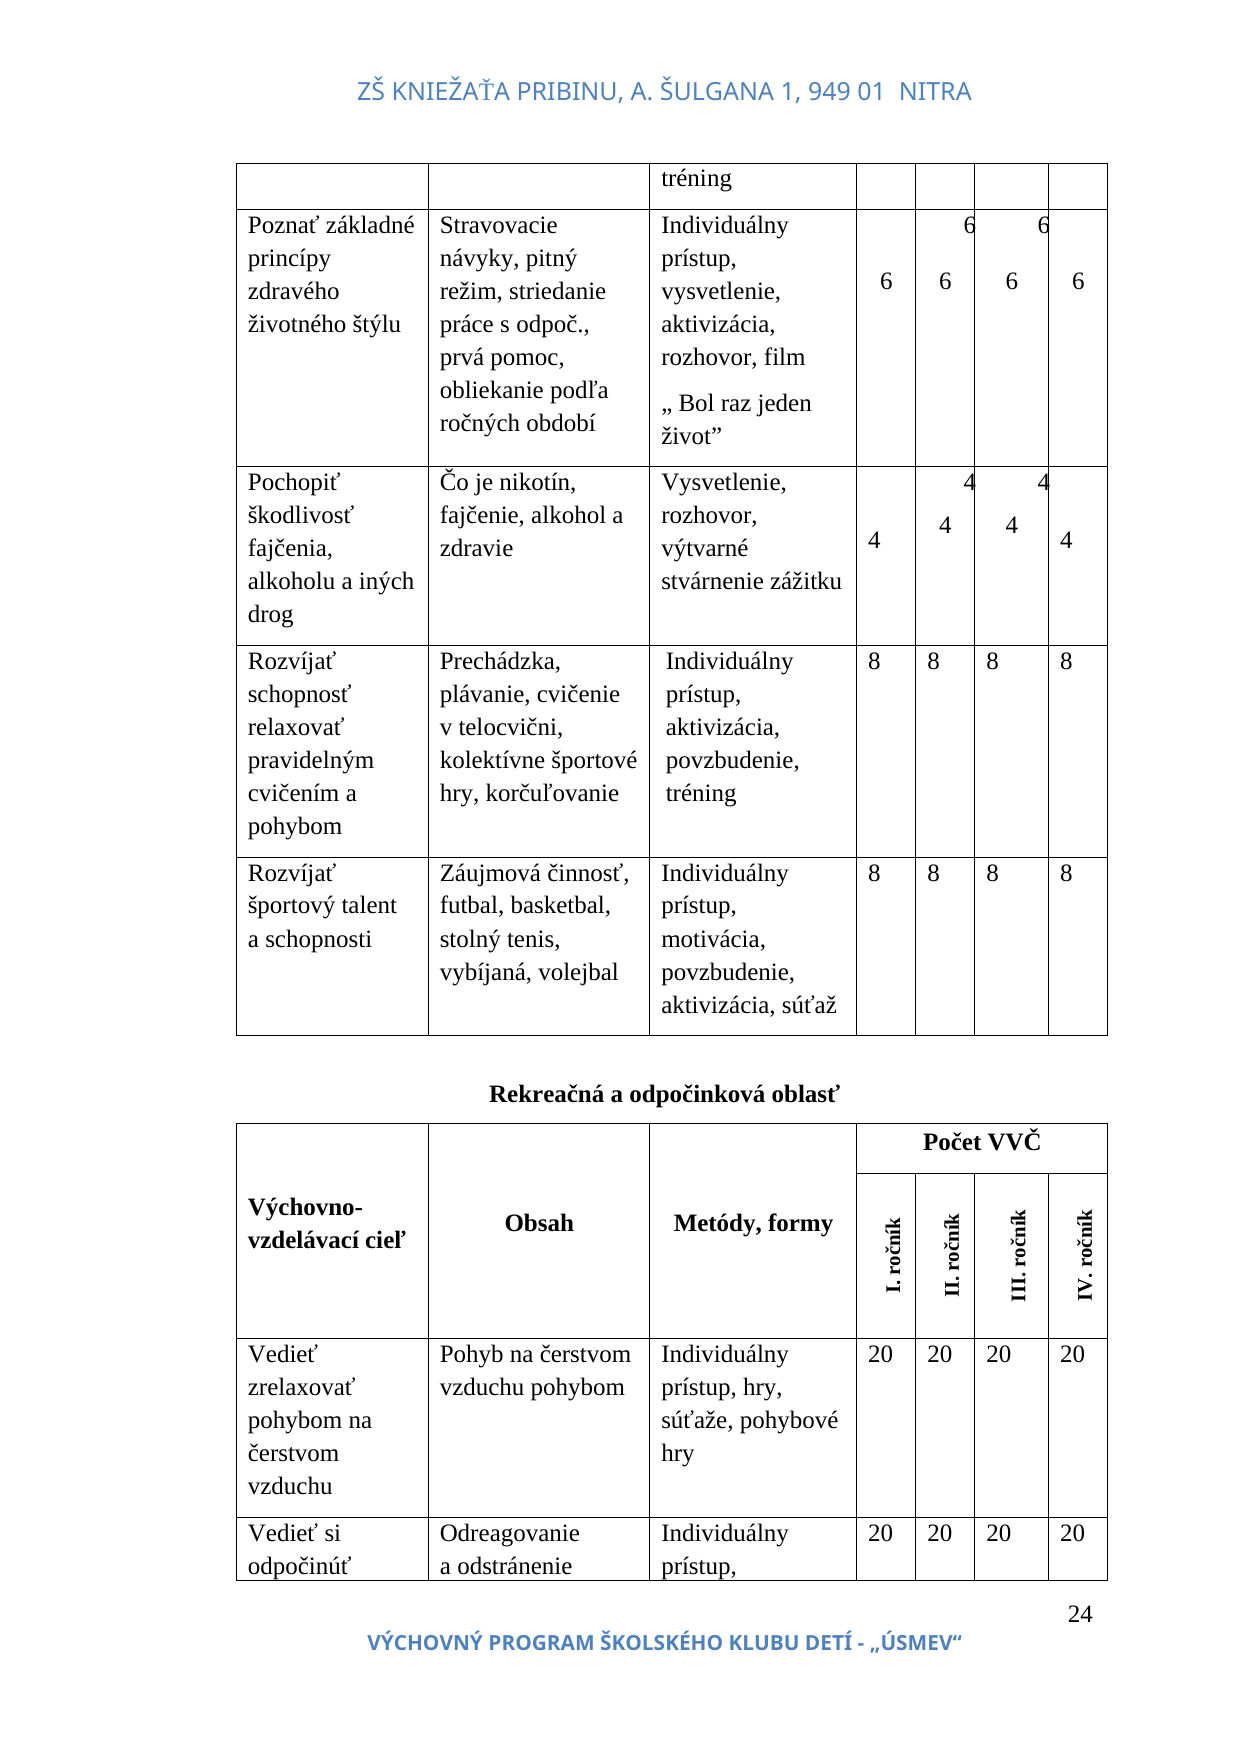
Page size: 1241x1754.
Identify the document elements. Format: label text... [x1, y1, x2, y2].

table_cell Vedieť zrelaxovať pohybom na čerstvom vzduchu [237, 1339, 428, 1517]
table_cell 8 [975, 858, 1048, 1035]
table_cell Individuálny prístup, aktivizácia, povzbudenie, tréning [650, 646, 856, 857]
table_cell 6 [975, 164, 1048, 209]
table_cell I. ročník [857, 1174, 915, 1338]
table_cell 44 [916, 467, 974, 645]
table_cell IV. ročník [1049, 1174, 1107, 1338]
table_cell Čo je nikotín, fajčenie, alkohol a zdravie [429, 467, 649, 645]
table_cell 20 [916, 1339, 974, 1517]
table_cell 20 [916, 1518, 974, 1580]
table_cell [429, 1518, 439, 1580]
table_cell Individuálny prístup, vysvetlenie, motivácia, povzbudenie, aktivizácia, tréning [650, 164, 856, 209]
table_cell Stravovacie návyky, pitný režim, striedanie práce s odpoč., prvá pomoc, obliekanie podľa ročných období [429, 210, 649, 466]
table_cell Individuálny prístup, hry, súťaže, pohybové hry [650, 1339, 856, 1517]
table_header Metódy, formy [650, 1124, 856, 1338]
table_cell Poznať základné princípy zdravého životného štýlu [237, 210, 428, 466]
table_header Obsah [429, 1124, 649, 1338]
table_cell 6 6 [975, 210, 1048, 466]
table_cell 8 [857, 858, 915, 1035]
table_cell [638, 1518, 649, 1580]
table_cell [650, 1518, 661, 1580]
table_cell Individuálny prístup, vysvetlenie, aktivizácia, rozhovor, film „ Bol raz jeden život” [650, 210, 856, 466]
table_cell Rozvíjať športový talent a schopnosti [237, 858, 428, 1035]
table_cell 20 [1049, 1339, 1107, 1517]
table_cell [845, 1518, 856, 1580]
table_cell 8 [1049, 858, 1107, 1035]
table_cell 8 [975, 646, 1048, 857]
table_cell 6 [1049, 210, 1107, 466]
table_cell 8 [916, 646, 974, 857]
table_cell 8 [916, 858, 974, 1035]
table_cell 6 [857, 164, 915, 209]
table_cell Pohyb na čerstvom vzduchu pohybom [429, 1339, 649, 1517]
table_cell 6 [1049, 164, 1107, 209]
table_cell 20 [975, 1518, 1048, 1580]
text Rekreačná a odpočinková oblasť [236, 1079, 1092, 1108]
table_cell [237, 164, 428, 209]
table_cell III. ročník [975, 1174, 1048, 1338]
table_header Počet VVČ [857, 1124, 1107, 1172]
table_cell 20 [857, 1339, 915, 1517]
table_cell 20 [857, 1518, 915, 1580]
table_cell 44 [975, 467, 1048, 645]
table_cell Prechádzka, plávanie, cvičenie v telocvični, kolektívne športové hry, korčuľovanie [429, 646, 649, 857]
table_cell Vysvetlenie, rozhovor, výtvarné stvárnenie zážitku [650, 467, 856, 645]
table_cell 20 [975, 1339, 1048, 1517]
table_cell Pochopiť škodlivosť fajčenia, alkoholu a iných drog [237, 467, 428, 645]
table_cell II. ročník [916, 1174, 974, 1338]
table_cell 6 6 [916, 210, 974, 466]
table_cell Rozvíjať schopnosť relaxovať pravidelným cvičením a pohybom [237, 646, 428, 857]
table_cell 4 [857, 467, 915, 645]
table_cell 6 [916, 164, 974, 209]
table_cell 8 [857, 646, 915, 857]
table_cell 20 [1049, 1518, 1107, 1580]
table_header Výchovno-vzdelávací cieľ [237, 1124, 428, 1338]
table_cell 6 [857, 210, 915, 466]
table_cell 4 [1049, 467, 1107, 645]
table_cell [429, 164, 649, 209]
table_cell Individuálny prístup, motivácia, povzbudenie, aktivizácia, súťaž [650, 858, 856, 1035]
table_cell 8 [1049, 646, 1107, 857]
table_cell Záujmová činnosť, futbal, basketbal, stolný tenis, vybíjaná, volejbal [429, 858, 649, 1035]
